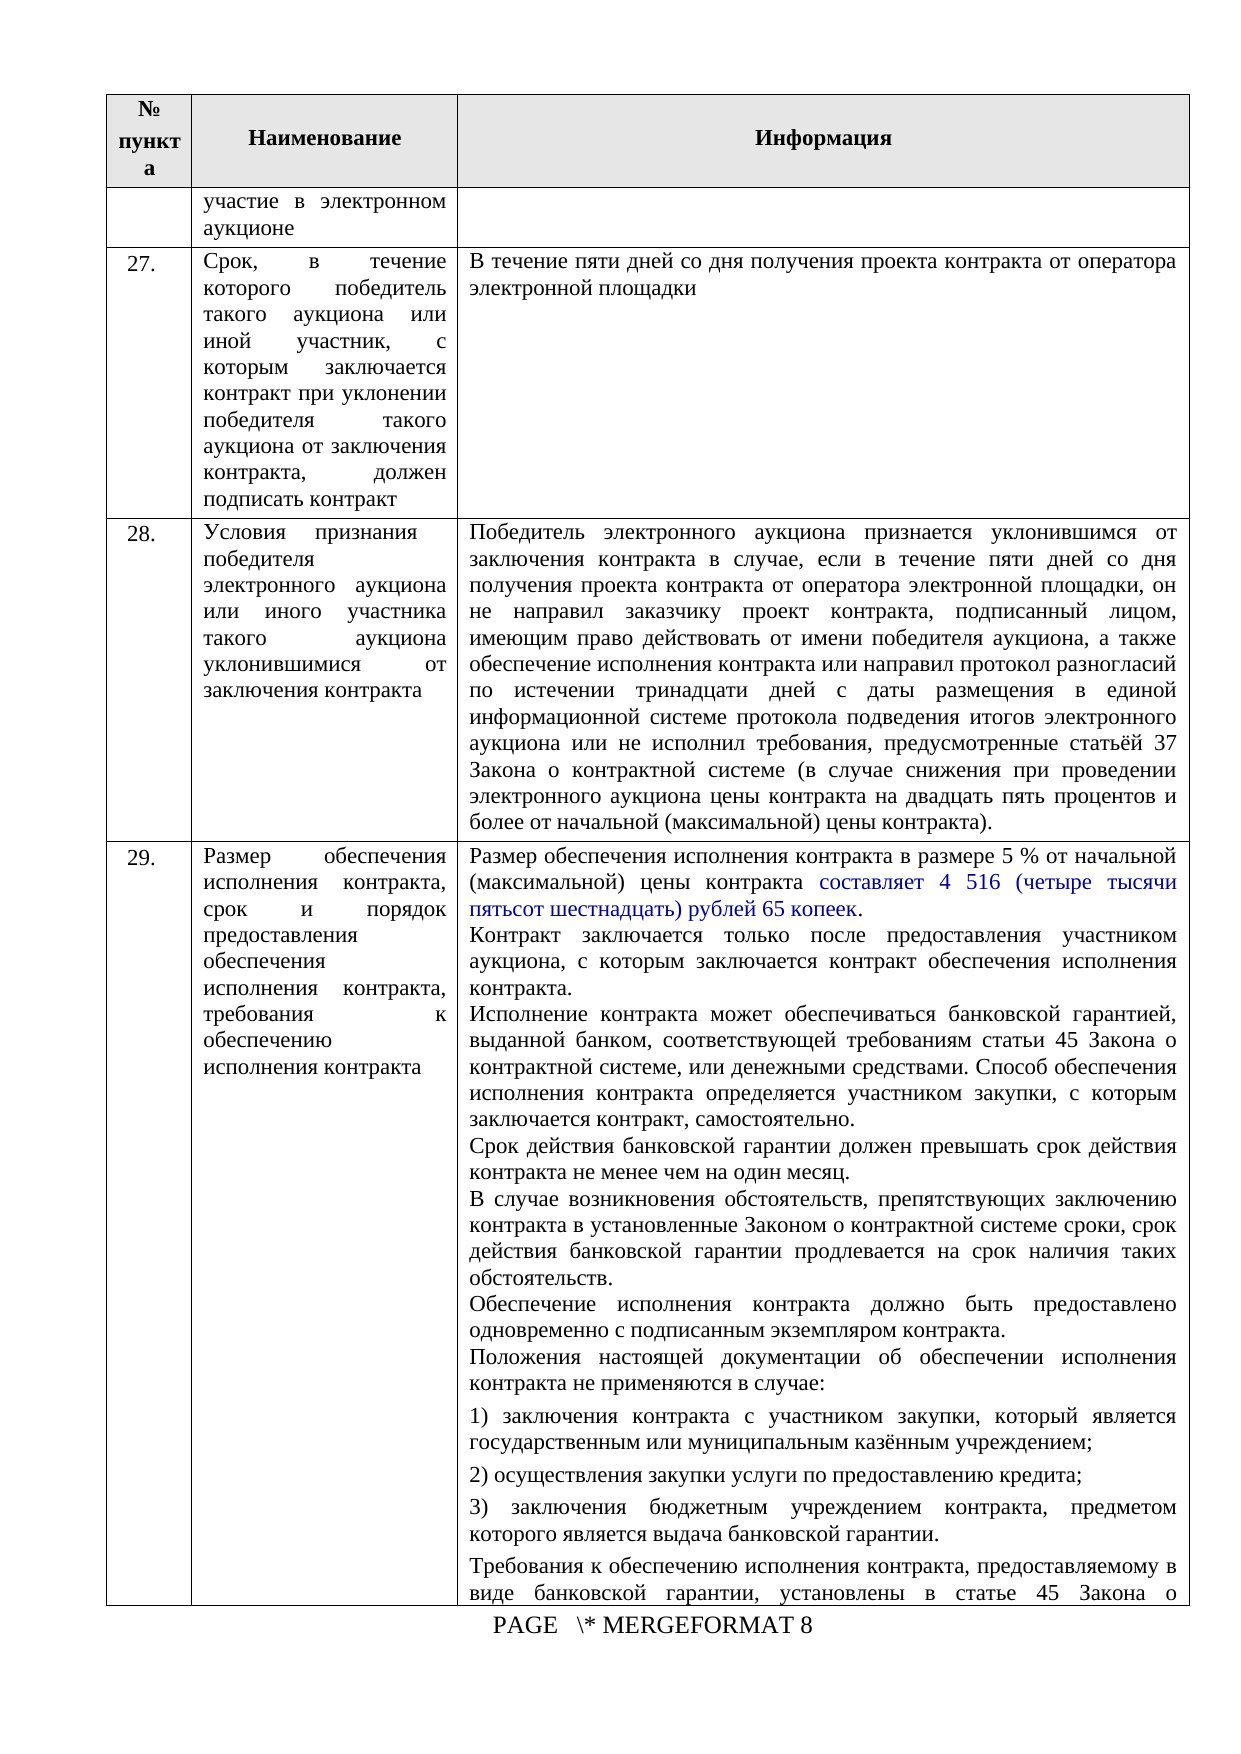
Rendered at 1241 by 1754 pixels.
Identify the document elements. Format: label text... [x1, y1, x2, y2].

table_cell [192, 842, 457, 1605]
table_cell [107, 248, 191, 517]
table_cell Победитель электронного аукциона признается уклонившимся от заключения контракта в случае, если в течение пяти дней со дня получения проекта контракта от оператора электронной площадки, он не направил заказчику проект контракта, подписанный лицом, имеющим право действовать от имени победителя аукциона, а также обеспечение исполнения контракта или направил протокол разногласий по истечении тринадцати дней с даты размещения в единой информационной системе протокола подведения итогов электронного аукциона или не исполнил требования, предусмотренные статьёй 37 Закона о контрактной системе (в случае снижения при проведении электронного аукциона цены контракта на двадцать пять процентов и более от начальной (максимальной) цены контракта). [458, 519, 1189, 841]
table_cell [107, 519, 191, 841]
table_cell Условия признания победителя электронного аукциона или иного участника такого аукциона уклонившимися от заключения контракта [192, 519, 457, 841]
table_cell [192, 188, 457, 247]
table_header Информация [458, 95, 1189, 187]
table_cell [458, 188, 1189, 247]
table_cell В течение пяти дней со дня получения проекта контракта от оператора электронной площадки [458, 248, 1189, 517]
table_cell Срок, в течение которого победитель такого аукциона или иной участник, с которым заключается контракт при уклонении победителя такого аукциона от заключения контракта, должен подписать контракт [192, 248, 457, 517]
table_cell [107, 188, 191, 247]
table_cell [107, 842, 191, 1605]
table_header Наименование [192, 95, 457, 187]
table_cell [458, 842, 1189, 1605]
table_header № пункта [107, 95, 191, 187]
